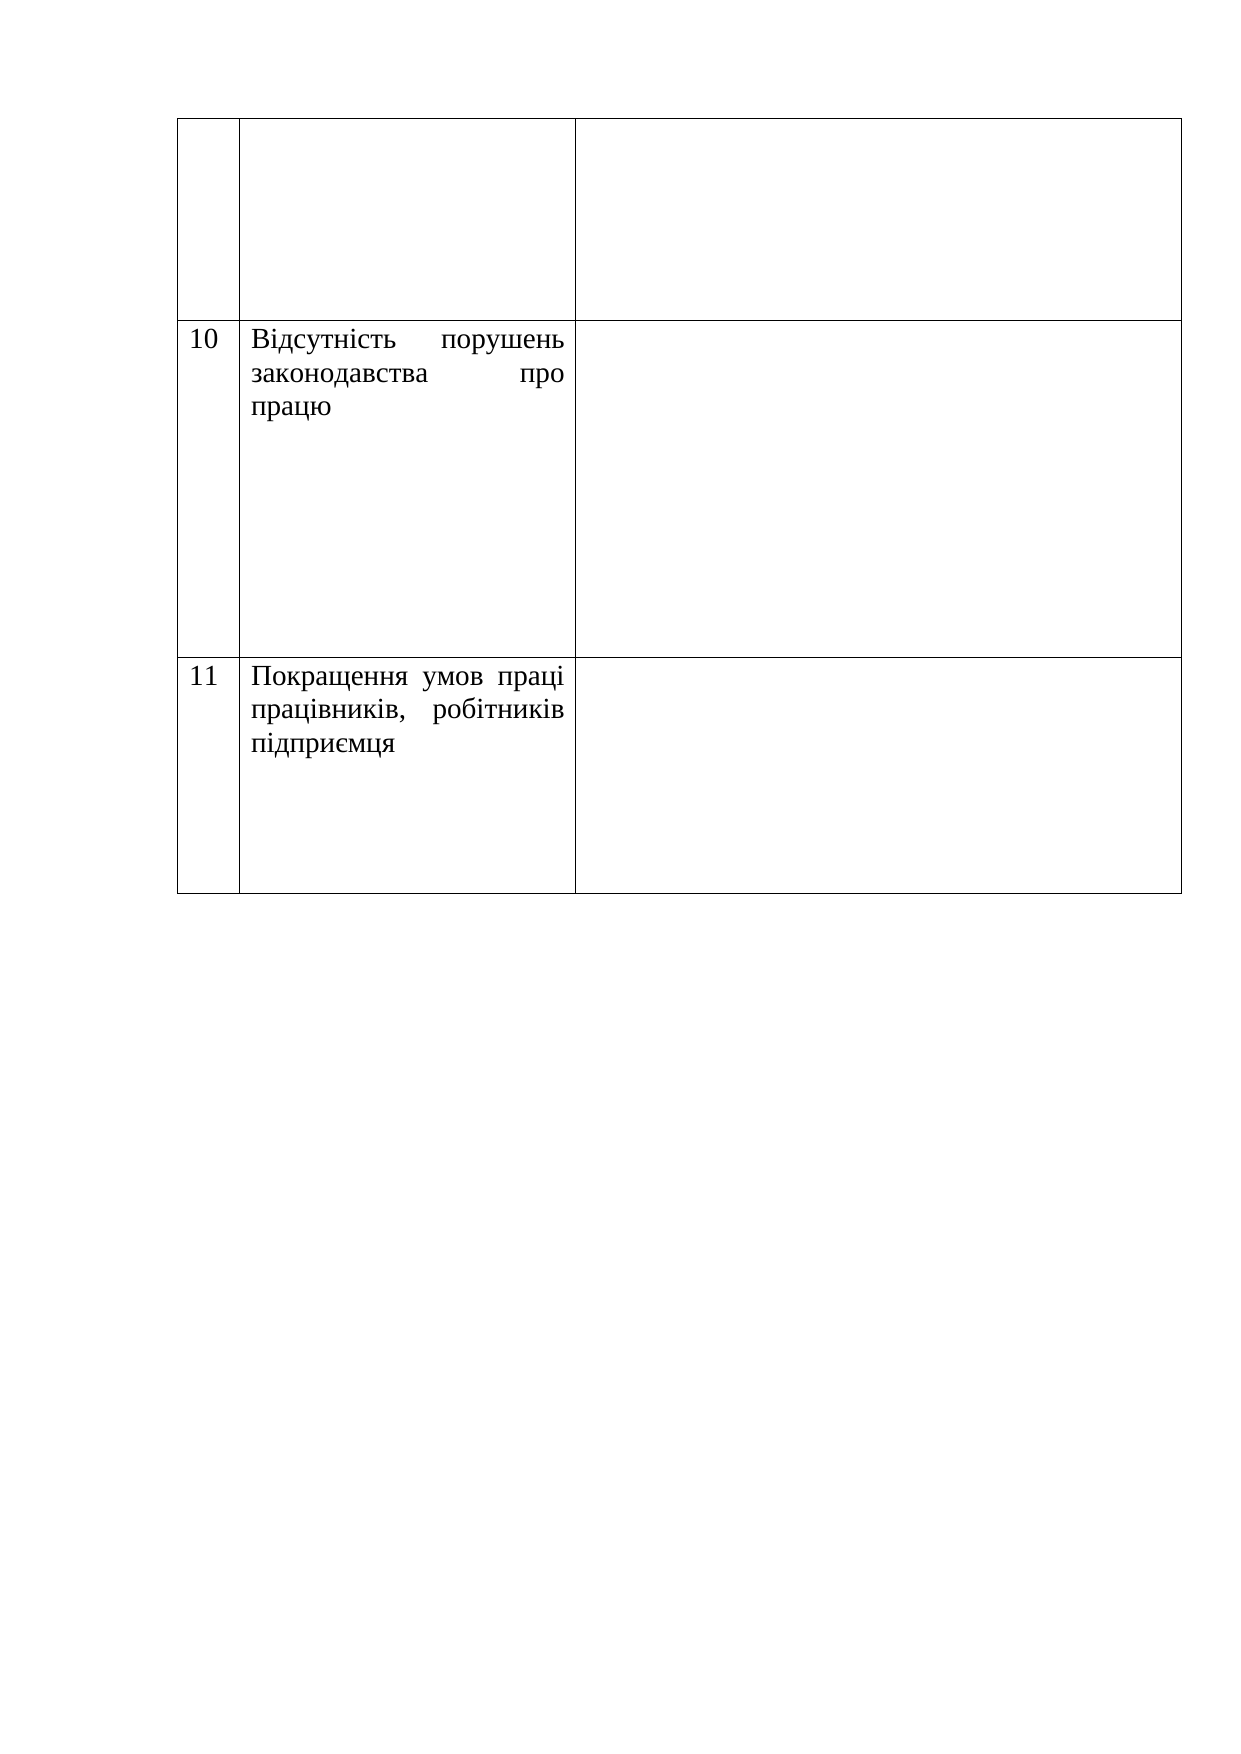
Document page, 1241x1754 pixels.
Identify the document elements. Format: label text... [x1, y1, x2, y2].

table_cell Відсутність порушень законодавства про працю [240, 321, 575, 657]
table_cell 11 [178, 658, 239, 893]
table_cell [240, 119, 575, 320]
table_cell 10 [178, 321, 239, 657]
table_cell [576, 321, 1181, 657]
table_cell [576, 119, 1181, 320]
table_cell 9 [178, 119, 239, 320]
table_cell [576, 658, 1181, 893]
table_cell Покращення умов праці працівників, робітників підприємця [240, 658, 575, 893]
